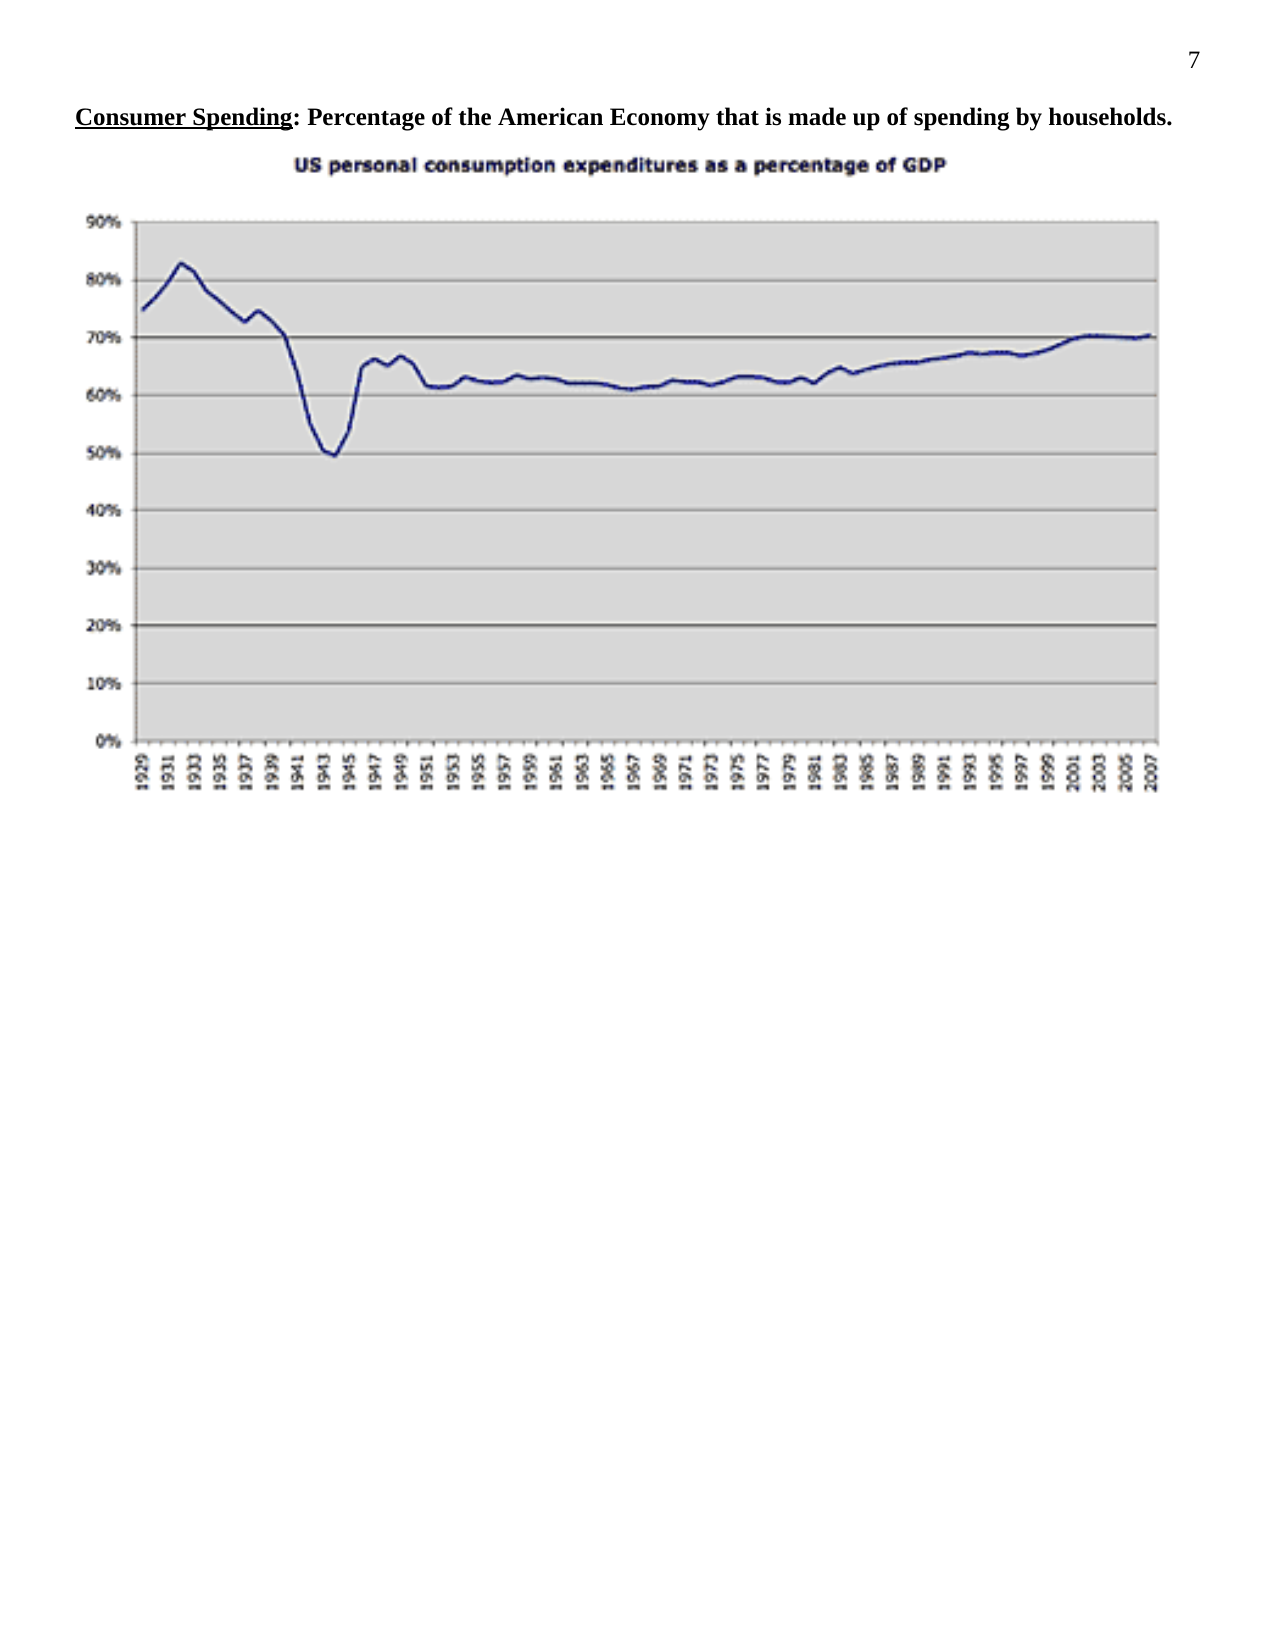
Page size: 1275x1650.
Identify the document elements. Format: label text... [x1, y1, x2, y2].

text Consumer Spending: Percentage of the American Economy that is made up of spending by households. [75, 102, 1200, 131]
picture [75, 152, 1172, 810]
